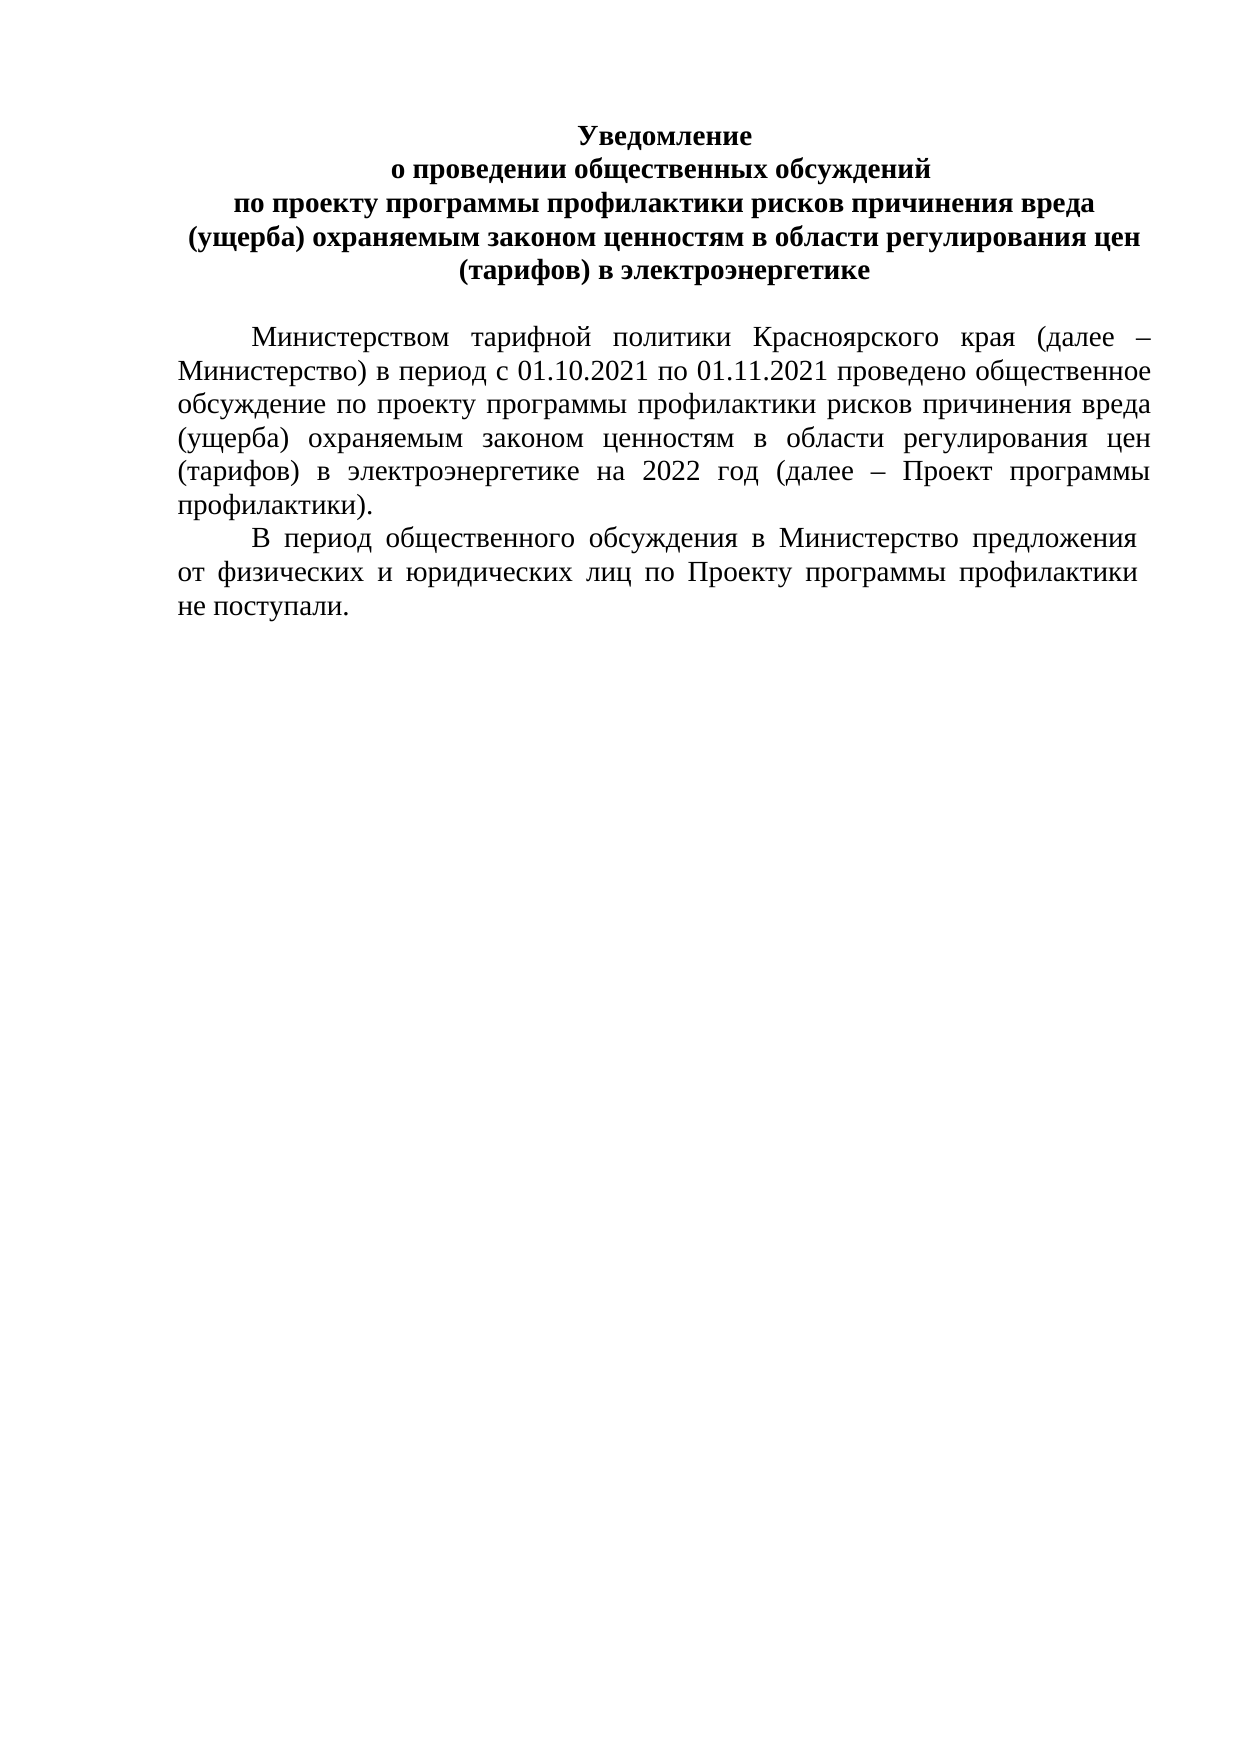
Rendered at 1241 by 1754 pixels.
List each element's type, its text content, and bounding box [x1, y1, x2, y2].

text В период общественного обсуждения в Министерство предложения от физических и юридических лиц по Проекту программы профилактики не поступали. [177, 521, 1152, 621]
text о проведении общественных обсуждений по проекту программы профилактики рисков причинения вреда (ущерба) охраняемым законом ценностям в области регулирования цен (тарифов) в электроэнергетике [177, 152, 1152, 286]
text Министерством тарифной политики Красноярского края (далее – Министерство) в период с 01.10.2021 по 01.11.2021 проведено общественное обсуждение по проекту программы профилактики рисков причинения вреда (ущерба) охраняемым законом ценностям в области регулирования цен (тарифов) в электроэнергетике на 2022 год (далее – Проект программы профилактики). [177, 319, 1152, 521]
text Уведомление [177, 118, 1152, 152]
